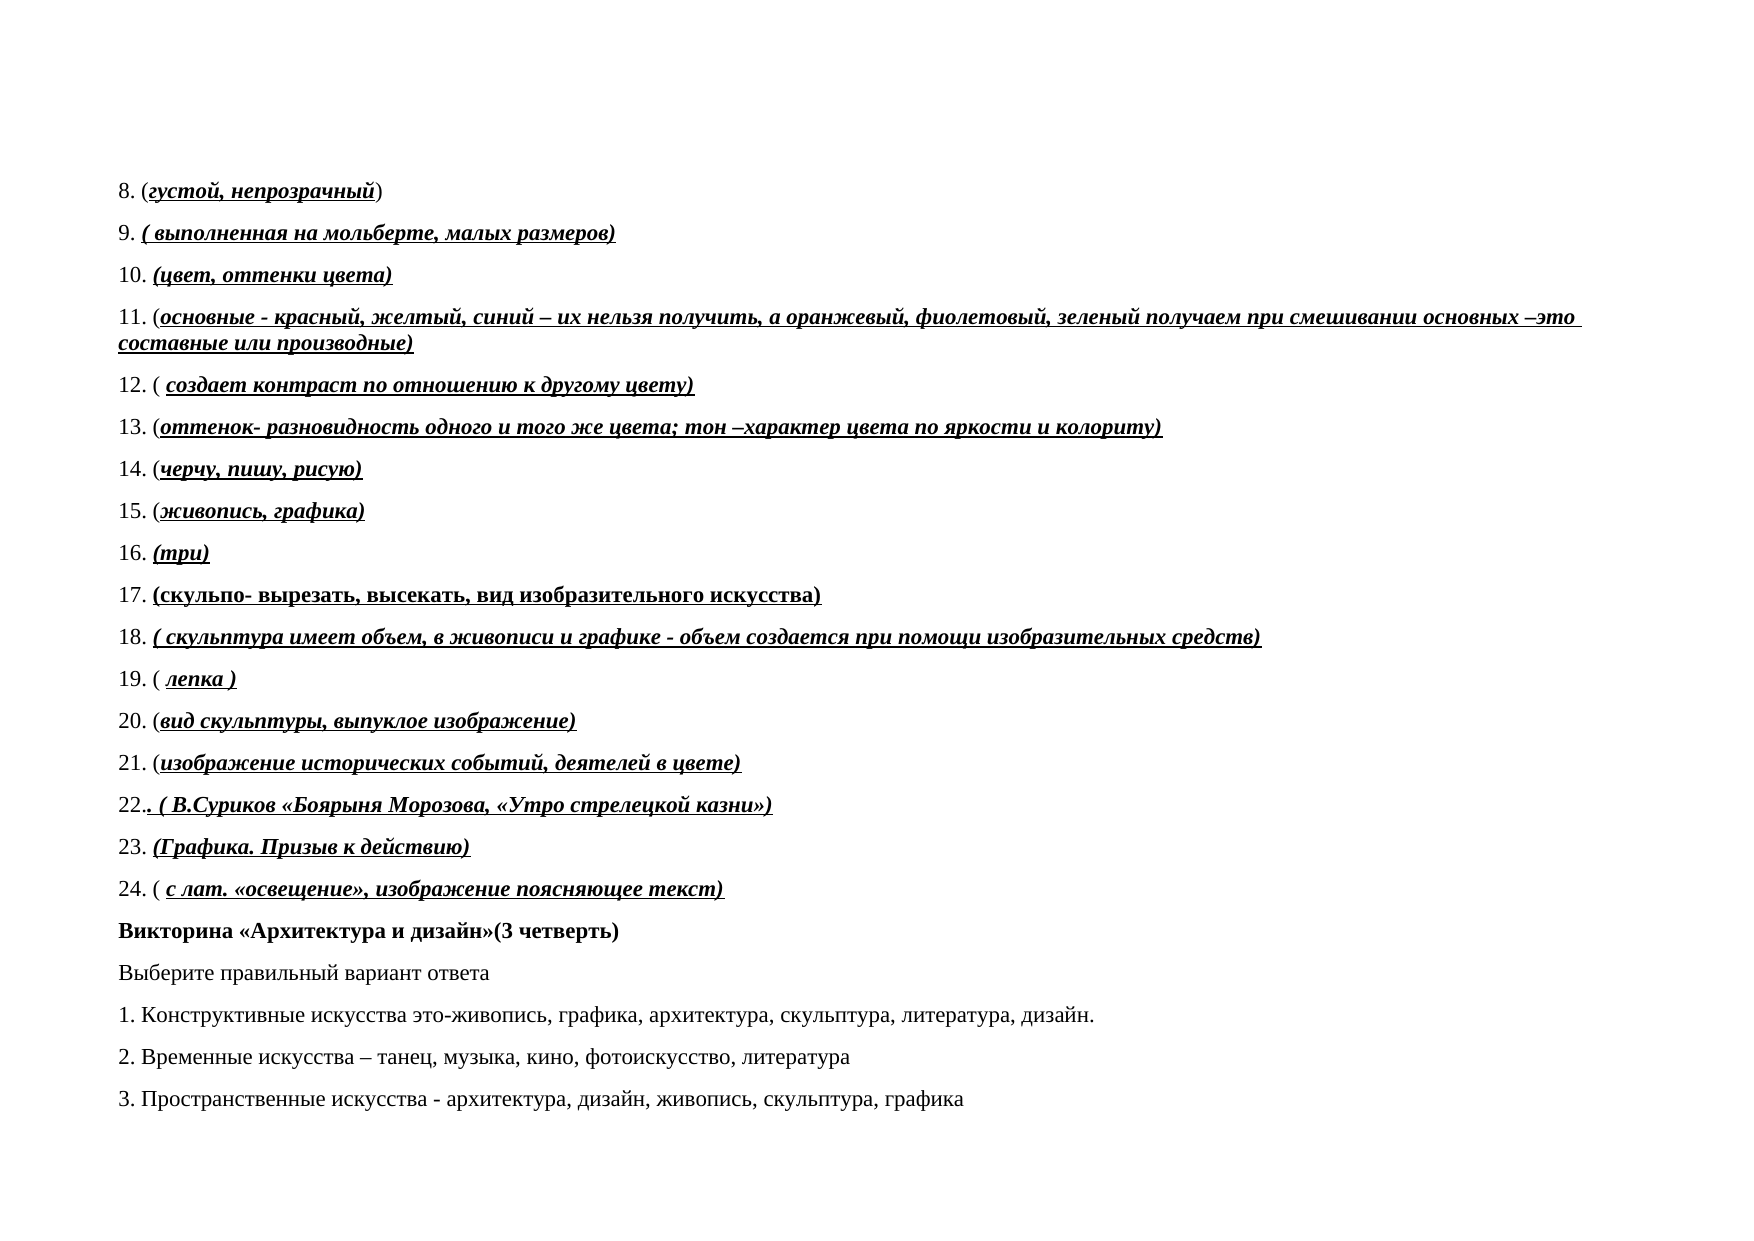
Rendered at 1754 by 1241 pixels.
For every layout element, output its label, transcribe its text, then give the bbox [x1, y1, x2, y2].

text Викторина «Архитектура и дизайн»(3 четверть) [118, 917, 1636, 943]
text 24. ( с лат. «освещение», изображение поясняющее текст) [118, 875, 1636, 902]
text 19. ( лепка ) [118, 665, 1636, 692]
text 9. ( выполненная на мольберте, малых размеров) [118, 219, 1636, 246]
text 18. ( скульптура имеет объем, в живописи и графике - объем создается при помощи изобразительных средств) [118, 623, 1636, 650]
text 15. (живопись, графика) [118, 497, 1636, 524]
text 23. (Графика. Призыв к действию) [118, 833, 1636, 859]
text 11. (основные - красный, желтый, синий – их нельзя получить, а оранжевый, фиолетовый, зеленый получаем при смешивании основных –это составные или производные) [118, 303, 1636, 356]
text 21. (изображение исторических событий, деятелей в цвете) [118, 749, 1636, 776]
text 13. (оттенок- разновидность одного и того же цвета; тон –характер цвета по яркости и колориту) [118, 413, 1636, 440]
text 10. (цвет, оттенки цвета) [118, 261, 1636, 287]
text 14. (черчу, пишу, рисую) [118, 455, 1636, 482]
text 3. Пространственные искусства - архитектура, дизайн, живопись, скульптура, графика [118, 1085, 1636, 1111]
text 16. (три) [118, 539, 1636, 566]
text Выберите правильный вариант ответа [118, 959, 1636, 986]
text 20. (вид скульптуры, выпуклое изображение) [118, 707, 1636, 734]
text 8. (густой, непрозрачный) [118, 177, 1636, 203]
text 2. Временные искусства – танец, музыка, кино, фотоискусство, литература [118, 1043, 1636, 1069]
text 1. Конструктивные искусства это-живопись, графика, архитектура, скульптура, литература, дизайн. [118, 1001, 1636, 1027]
text 12. ( создает контраст по отношению к другому цвету) [118, 371, 1636, 398]
text 22.. ( В.Суриков «Боярыня Морозова, «Утро стрелецкой казни») [118, 791, 1636, 818]
text 17. (скульпо- вырезать, высекать, вид изобразительного искусства) [118, 581, 1636, 608]
